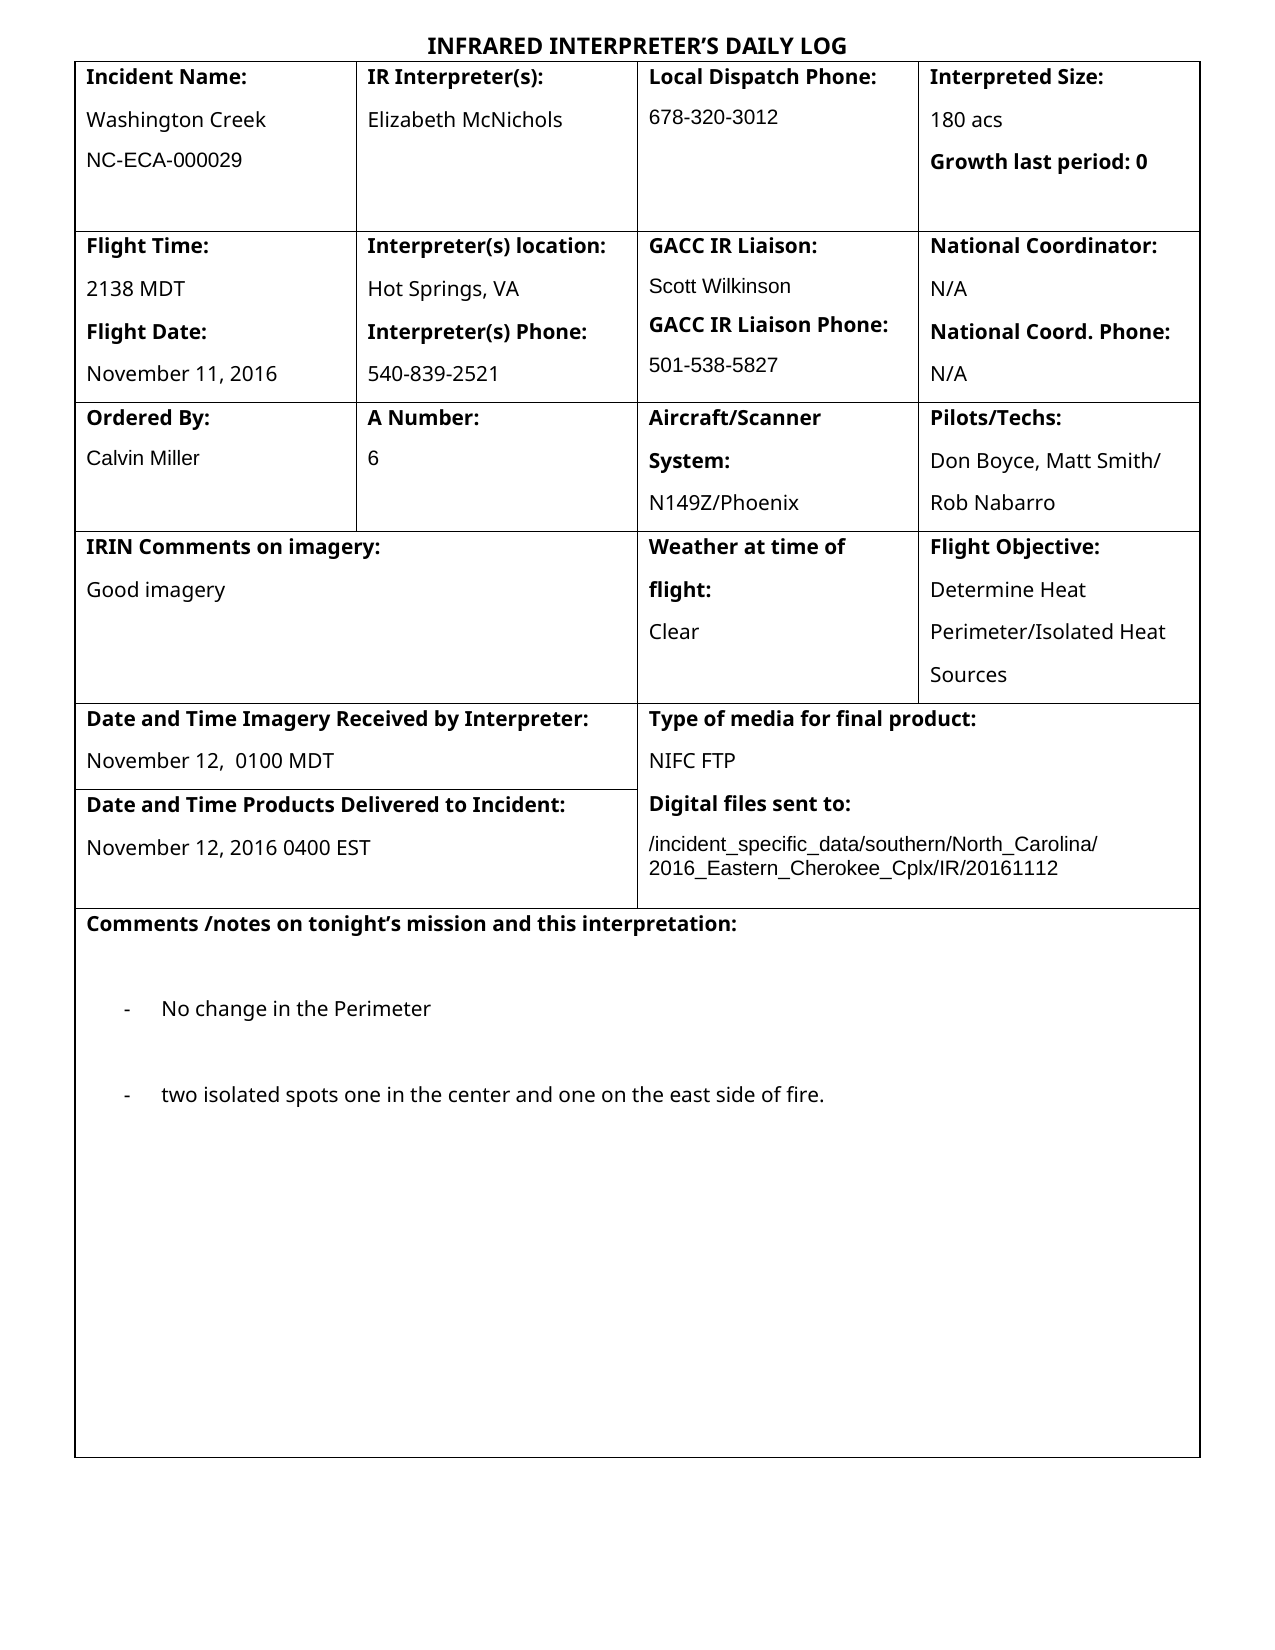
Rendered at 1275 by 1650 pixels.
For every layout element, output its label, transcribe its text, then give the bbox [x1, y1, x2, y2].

table_cell GACC IR Liaison: Scott Wilkinson GACC IR Liaison Phone: 501-538-5827 [638, 232, 918, 402]
table_cell A Number: 6 [357, 403, 637, 531]
table_header Local Dispatch Phone: 678-320-3012 [638, 62, 918, 231]
table_cell Flight Objective: Determine Heat Perimeter/Isolated Heat Sources [919, 532, 1199, 703]
table_cell Aircraft/Scanner System: N149Z/Phoenix [638, 403, 918, 531]
table_cell Ordered By: Calvin Miller [76, 403, 356, 531]
table_cell Type of media for final product: NIFC FTP Digital files sent to: /incident_specific_data/southern/North_Carolina/2016_Eastern_Cherokee_Cplx/IR/20161112 [638, 704, 1199, 908]
table_cell IRIN Comments on imagery: Good imagery [76, 532, 637, 703]
table_cell Flight Time: 2138 MDT Flight Date: November 11, 2016 [76, 232, 356, 402]
table_header Interpreted Size: 180 acs Growth last period: 0 [919, 62, 1199, 231]
table_cell Comments /notes on tonight’s mission and this interpretation: No change in the Perimeter two isolated spots one in the center and one on the east side of fire. [76, 909, 1199, 1457]
table_cell Pilots/Techs: Don Boyce, Matt Smith/ Rob Nabarro [919, 403, 1199, 531]
table_header IR Interpreter(s): Elizabeth McNichols [357, 62, 637, 231]
table_header Incident Name: Washington Creek NC-ECA-000029 [76, 62, 356, 231]
table_cell Interpreter(s) location: Hot Springs, VA Interpreter(s) Phone: 540-839-2521 [357, 232, 637, 402]
table_cell Date and Time Products Delivered to Incident: November 12, 2016 0400 EST [76, 790, 637, 908]
table_cell Date and Time Imagery Received by Interpreter: November 12, 0100 MDT [76, 704, 637, 789]
table_cell Weather at time of flight: Clear [638, 532, 918, 703]
table_cell National Coordinator: N/A National Coord. Phone: N/A [919, 232, 1199, 402]
